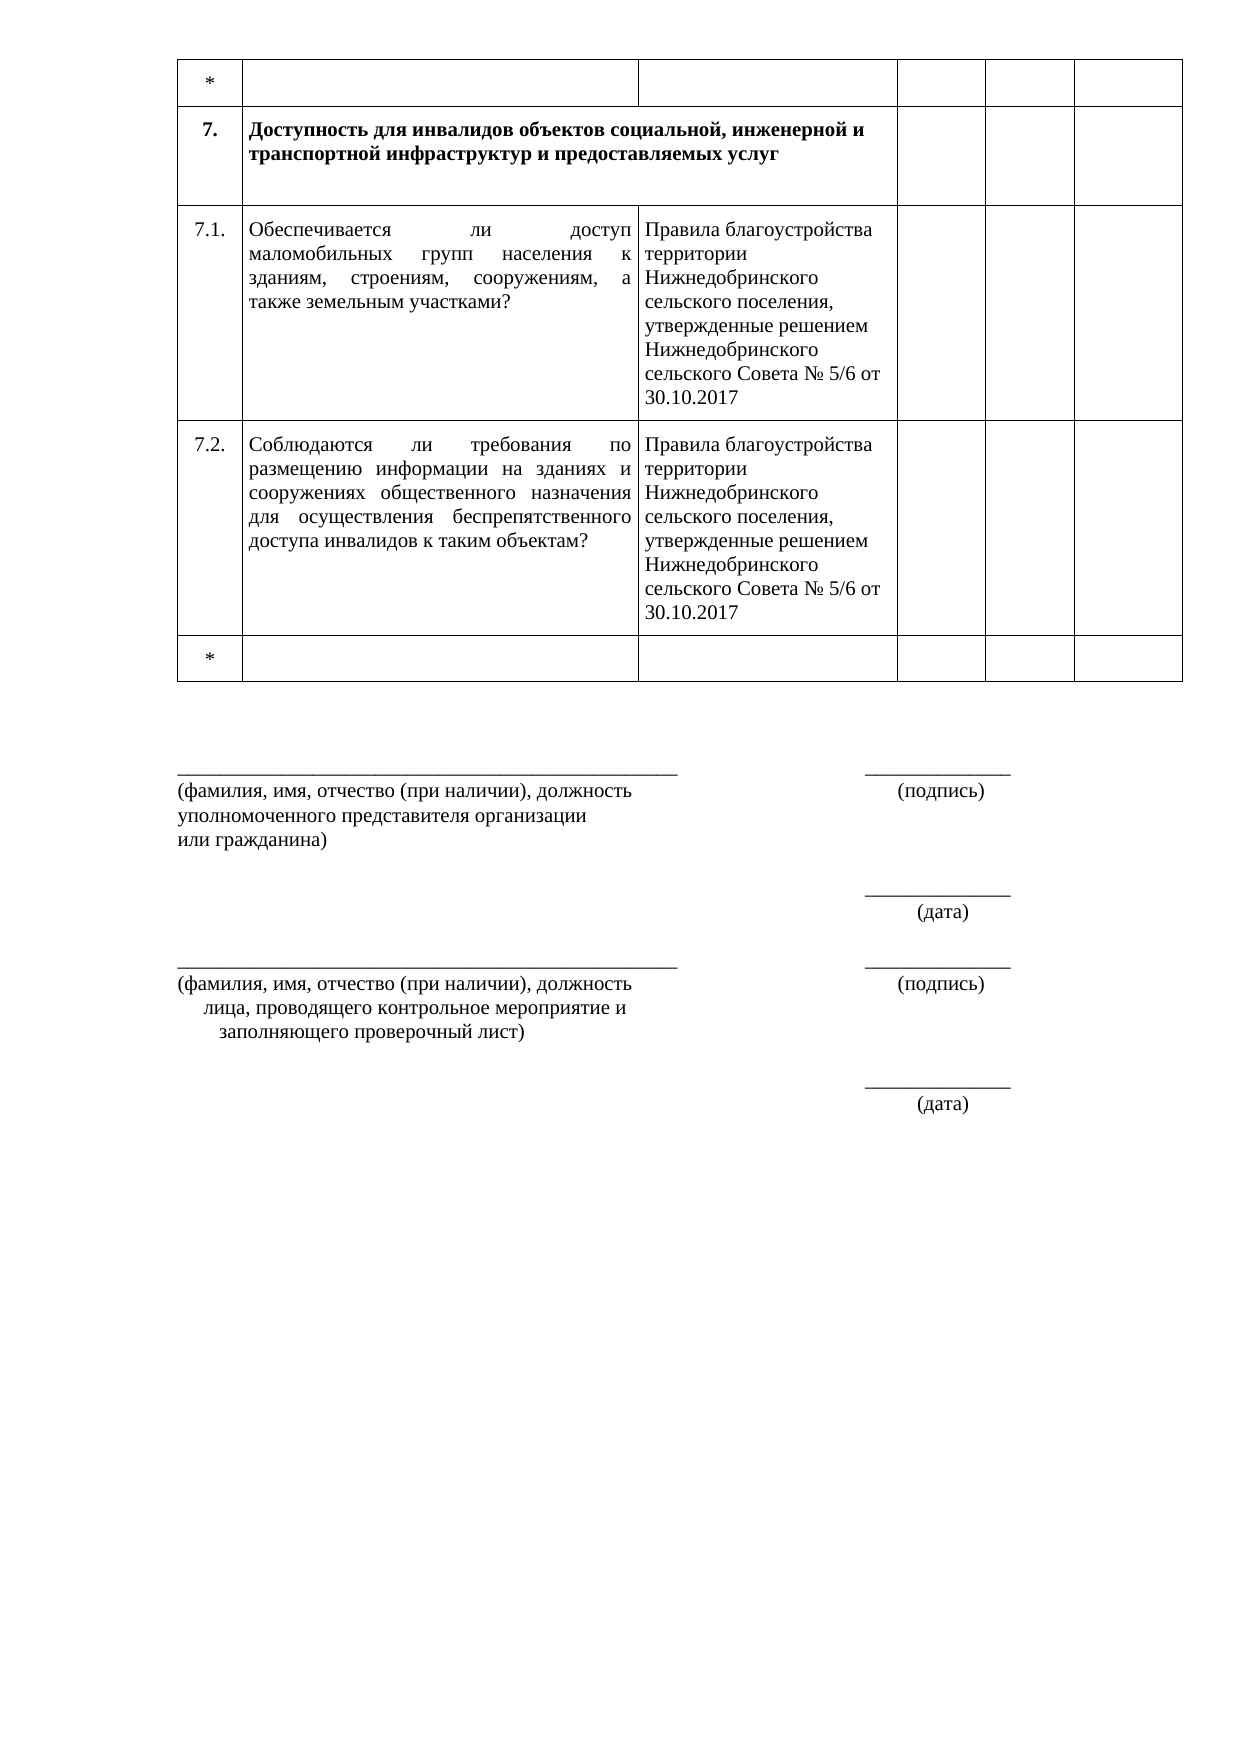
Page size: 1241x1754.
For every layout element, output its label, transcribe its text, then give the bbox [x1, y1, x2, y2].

table_cell [986, 421, 1074, 635]
table_cell * [178, 636, 242, 681]
text ________________________________________________ ______________ [177, 754, 1152, 778]
table_cell 7.1. [178, 206, 242, 420]
table_cell [986, 60, 1074, 106]
text уполномоченного представителя организации [177, 802, 1152, 827]
table_cell 7. [178, 107, 242, 205]
table_cell [639, 60, 897, 106]
table_cell Доступность для инвалидов объектов социальной, инженерной и транспортной инфраструктур и предоставляемых услуг [243, 107, 897, 205]
text ________________________________________________ ______________ [177, 947, 1152, 971]
text (дата) [177, 899, 1152, 923]
table_cell Правила благоустройства территории Нижнедобринского сельского поселения, утвержденные решением Нижнедобринского сельского Совета № 5/6 от 30.10.2017 [639, 421, 897, 635]
table_cell * [178, 60, 242, 106]
text (дата) [177, 1091, 1152, 1115]
table_cell [1075, 60, 1182, 106]
table_cell [243, 636, 638, 681]
table_cell [898, 206, 985, 420]
text заполняющего проверочный лист) [177, 1019, 1152, 1043]
text (фамилия, имя, отчество (при наличии), должность (подпись) [177, 778, 1152, 802]
table_cell [986, 107, 1074, 205]
text ______________ [177, 1067, 1152, 1091]
table_cell [1075, 421, 1182, 635]
table_cell [898, 636, 985, 681]
text (фамилия, имя, отчество (при наличии), должность (подпись) [177, 971, 1152, 995]
table_cell [986, 636, 1074, 681]
table_cell [1075, 206, 1182, 420]
table_cell Обеспечивается ли доступ маломобильных групп населения к зданиям, строениям, сооружениям, а также земельным участками? [243, 206, 638, 420]
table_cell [639, 206, 897, 420]
table_cell Соблюдаются ли требования по размещению информации на зданиях и сооружениях общественного назначения для осуществления беспрепятственного доступа инвалидов к таким объектам? [243, 421, 638, 635]
table_cell [898, 60, 985, 106]
table_cell [243, 60, 638, 106]
table_cell [898, 107, 985, 205]
table_cell [1075, 107, 1182, 205]
text или гражданина) [177, 827, 1152, 851]
text лица, проводящего контрольное мероприятие и [177, 995, 1152, 1019]
table_cell [639, 636, 897, 681]
table_cell [898, 421, 985, 635]
table_cell 7.2. [178, 421, 242, 635]
table_cell [986, 206, 1074, 420]
text ______________ [177, 875, 1152, 899]
table_cell [1075, 636, 1182, 681]
